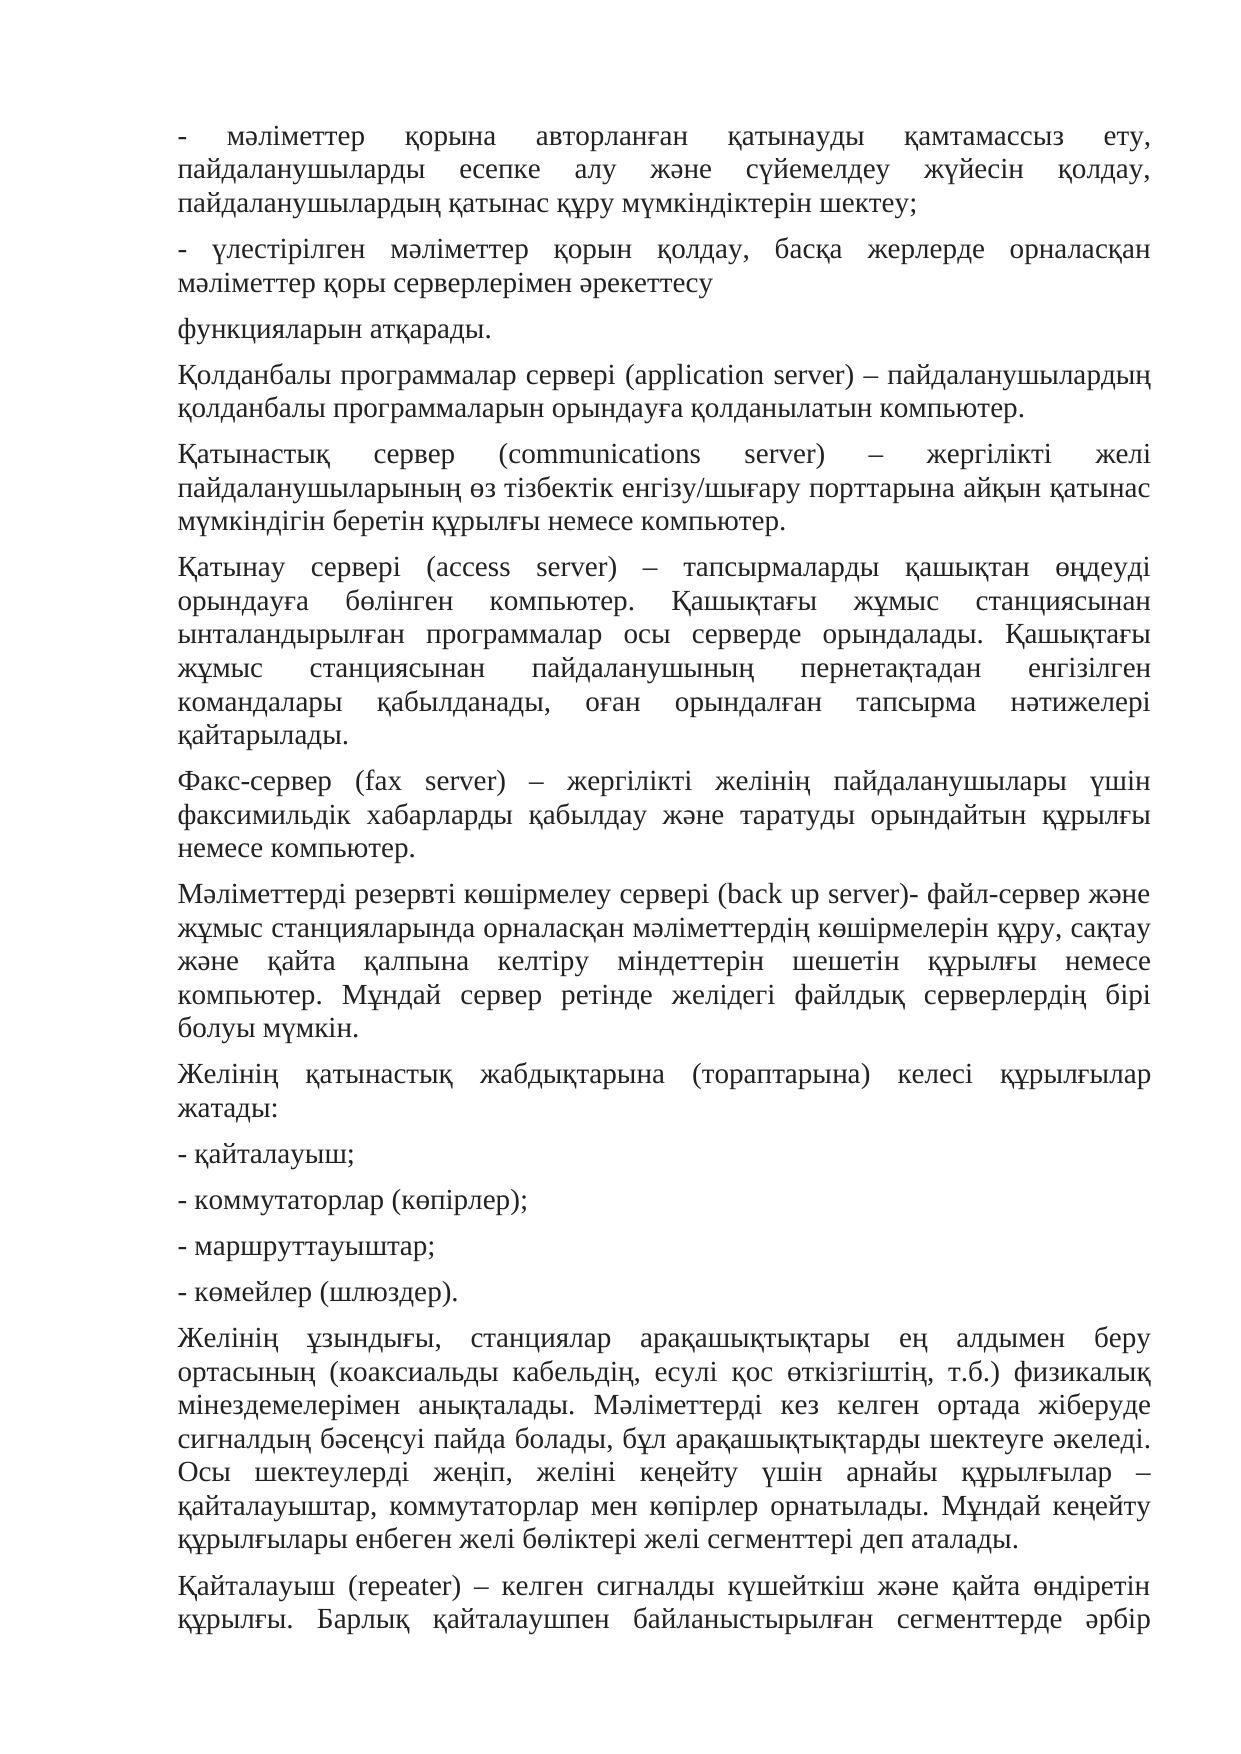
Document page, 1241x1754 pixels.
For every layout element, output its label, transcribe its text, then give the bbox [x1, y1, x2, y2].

text - қайталауыш; [177, 1136, 1152, 1170]
text - көмейлер (шлюздер). [177, 1274, 1152, 1308]
text Желінің қатынастық жабдықтарына (тораптарына) келесі құрылғылар жатады: [177, 1057, 1152, 1124]
text Қатынау сервері (access server) – тапсырмаларды қашықтан өңдеуді орындауға бөлінген компьютер. Қашықтағы жұмыс станциясынан ынталандырылған программалар осы серверде орындалады. Қашықтағы жұмыс станциясынан пайдаланушының пернетақтадан енгізілген командалары қабылданады, оған орындалған тапсырма нәтижелері қайтарылады. [177, 549, 1152, 751]
text Қолданбалы программалар сервері (application server) – пайдаланушылардың қолданбалы программаларын орындауға қолданылатын компьютер. [177, 357, 1152, 424]
text - мәліметтер қорына авторланған қатынауды қамтамассыз ету, пайдаланушыларды есепке алу және сүйемелдеу жүйесін қолдау, пайдаланушылардың қатынас құру мүмкіндіктерін шектеу; [177, 118, 1152, 219]
text функцияларын атқарады. [177, 311, 1152, 344]
text Желінің ұзындығы, станциялар арақашықтықтары ең алдымен беру ортасының (коаксиальды кабельдің, есулі қос өткізгіштің, т.б.) физикалық мінездемелерімен анықталады. Мәліметтерді кез келген ортада жіберуде сигналдың бәсеңсуі пайда болады, бұл арақашықтықтарды шектеуге әкеледі. Осы шектеулерді жеңіп, желіні кеңейту үшін арнайы құрылғылар – қайталауыштар, коммутаторлар мен көпірлер орнатылады. Мұндай кеңейту құрылғылары енбеген желі бөліктері желі сегменттері деп аталады. [177, 1320, 1152, 1555]
text - коммутаторлар (көпірлер); [177, 1182, 1152, 1216]
text - үлестірілген мәліметтер қорын қолдау, басқа жерлерде орналасқан мәліметтер қоры серверлерімен әрекеттесу [177, 231, 1152, 298]
text - маршруттауыштар; [177, 1228, 1152, 1262]
text Мәліметтерді резервті көшірмелеу сервері (back up server)- файл-сервер және жұмыс станцияларында орналасқан мәліметтердің көшірмелерін құру, сақтау және қайта қалпына келтіру міндеттерін шешетін құрылғы немесе компьютер. Мұндай сервер ретінде желідегі файлдық серверлердің бірі болуы мүмкін. [177, 876, 1152, 1044]
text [177, 1568, 1152, 1635]
text Факс-сервер (fax server) – жергілікті желінің пайдаланушылары үшін факсимильдік хабарларды қабылдау және таратуды орындайтын құрылғы немесе компьютер. [177, 763, 1152, 864]
text Қатынастық сервер (communications server) – жергілікті желі пайдаланушыларының өз тізбектік енгізу/шығару порттарына айқын қатынас мүмкіндігін беретін құрылғы немесе компьютер. [177, 436, 1152, 537]
